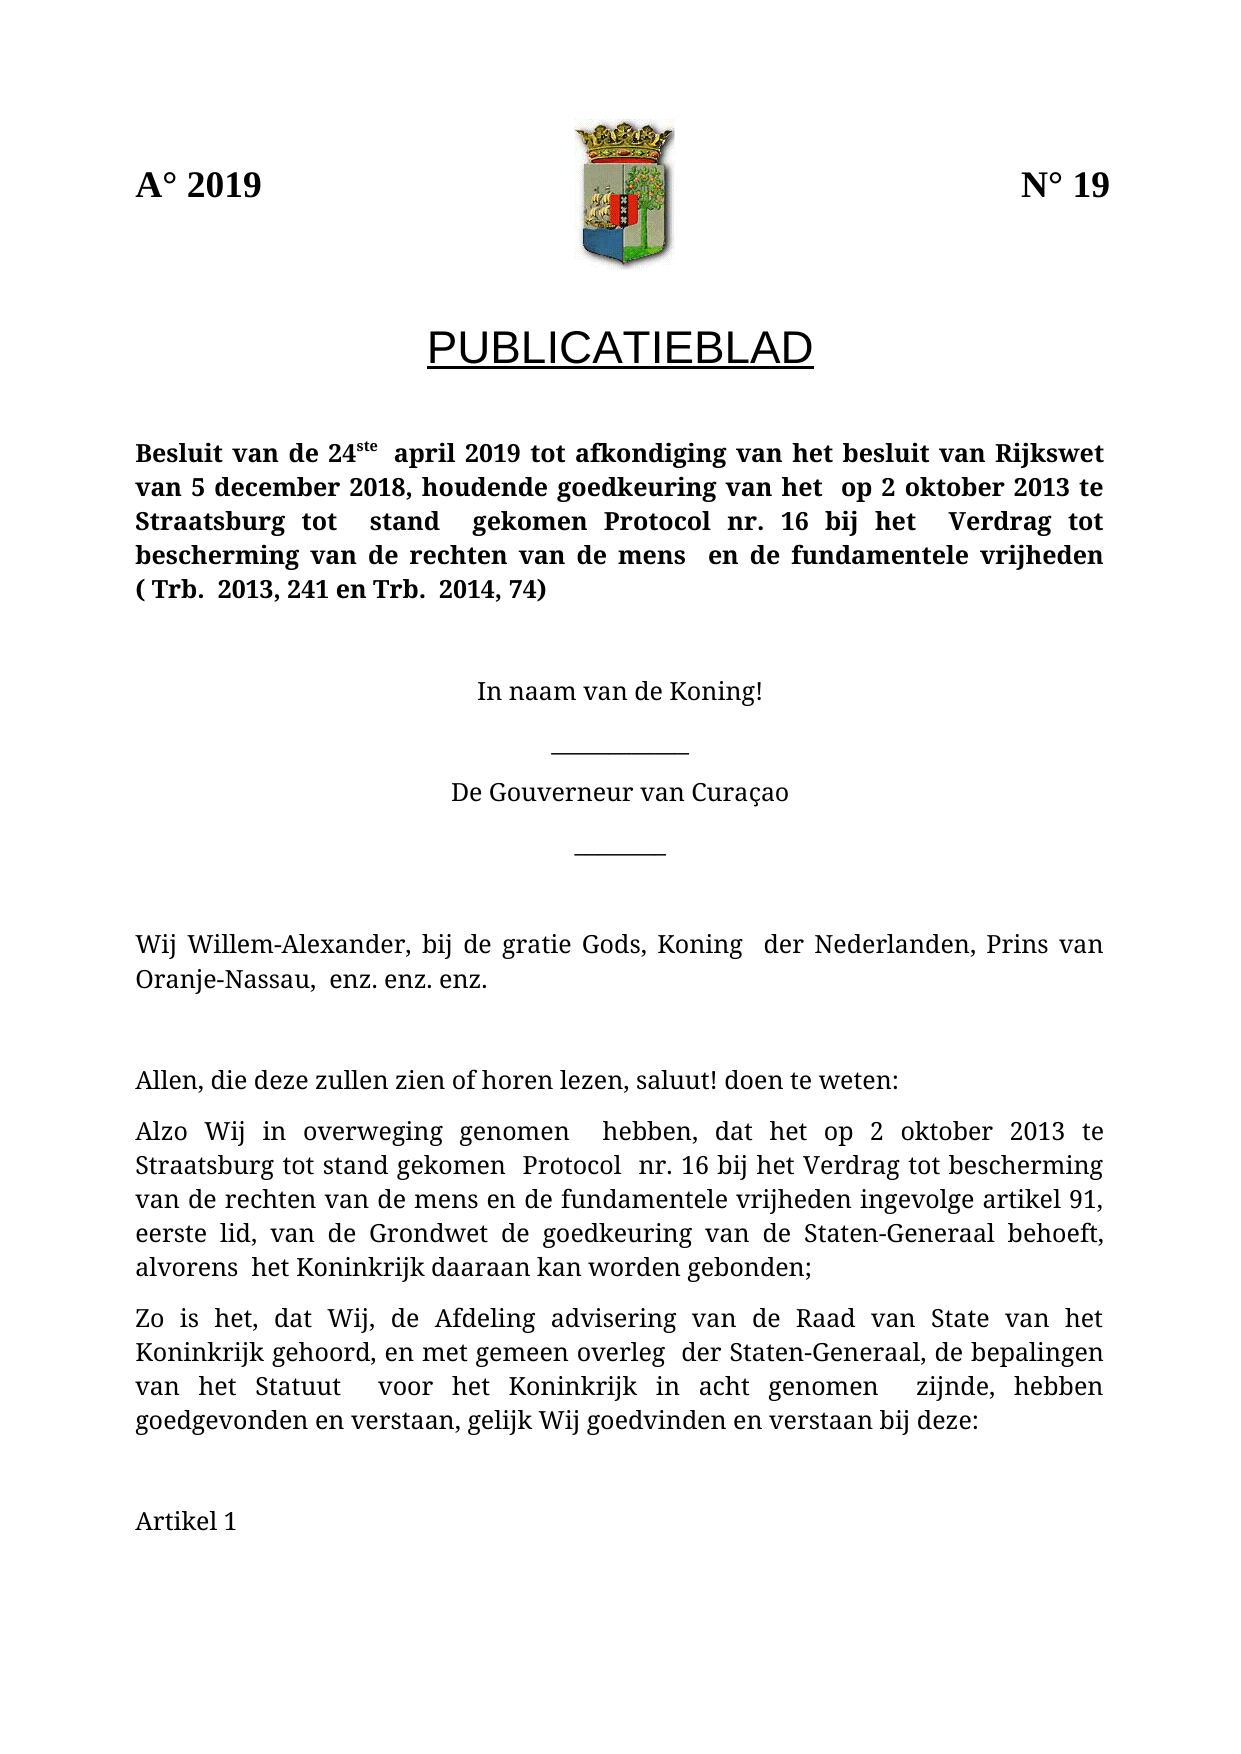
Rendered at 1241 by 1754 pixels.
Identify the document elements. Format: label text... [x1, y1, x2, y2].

text ____________ [135, 724, 1105, 758]
subtitle PUBLICATIEBLAD [135, 321, 1105, 373]
text In naam van de Koning! [135, 673, 1105, 708]
text ________ [135, 826, 1105, 860]
text Artikel 1 [135, 1504, 1105, 1538]
subtitle A° 2019 N° 19 [675, 162, 1105, 206]
text Alzo Wij in overweging genomen hebben, dat het op 2 oktober 2013 te Straatsburg tot stand gekomen Protocol nr. 16 bij het Verdrag tot bescherming van de rechten van de mens en de fundamentele vrijheden ingevolge artikel 91, eerste lid, van de Grondwet de goedkeuring van de Staten-Generaal behoeft, alvorens het Koninkrijk daaraan kan worden gebonden; [135, 1113, 1105, 1284]
text Besluit van de 24ste april 2019 tot afkondiging van het besluit van Rijkswet van 5 december 2018, houdende goedkeuring van het op 2 oktober 2013 te Straatsburg tot stand gekomen Protocol nr. 16 bij het Verdrag tot bescherming van de rechten van de mens en de fundamentele vrijheden ( Trb. 2013, 241 en Trb. 2014, 74) [135, 436, 1105, 606]
text De Gouverneur van Curaҫao [135, 775, 1105, 809]
picture [574, 119, 675, 270]
text Allen, die deze zullen zien of horen lezen, saluut! doen te weten: [135, 1063, 1105, 1097]
text Zo is het, dat Wij, de Afdeling advisering van de Raad van State van het Koninkrijk gehoord, en met gemeen overleg der Staten-Generaal, de bepalingen van het Statuut voor het Koninkrijk in acht genomen zijnde, hebben goedgevonden en verstaan, gelijk Wij goedvinden en verstaan bij deze: [135, 1300, 1105, 1437]
subtitle A° 2019 N° 19 [135, 162, 574, 206]
text Wij Willem-Alexander, bij de gratie Gods, Koning der Nederlanden, Prins van Oranje-Nassau, enz. enz. enz. [135, 927, 1105, 995]
